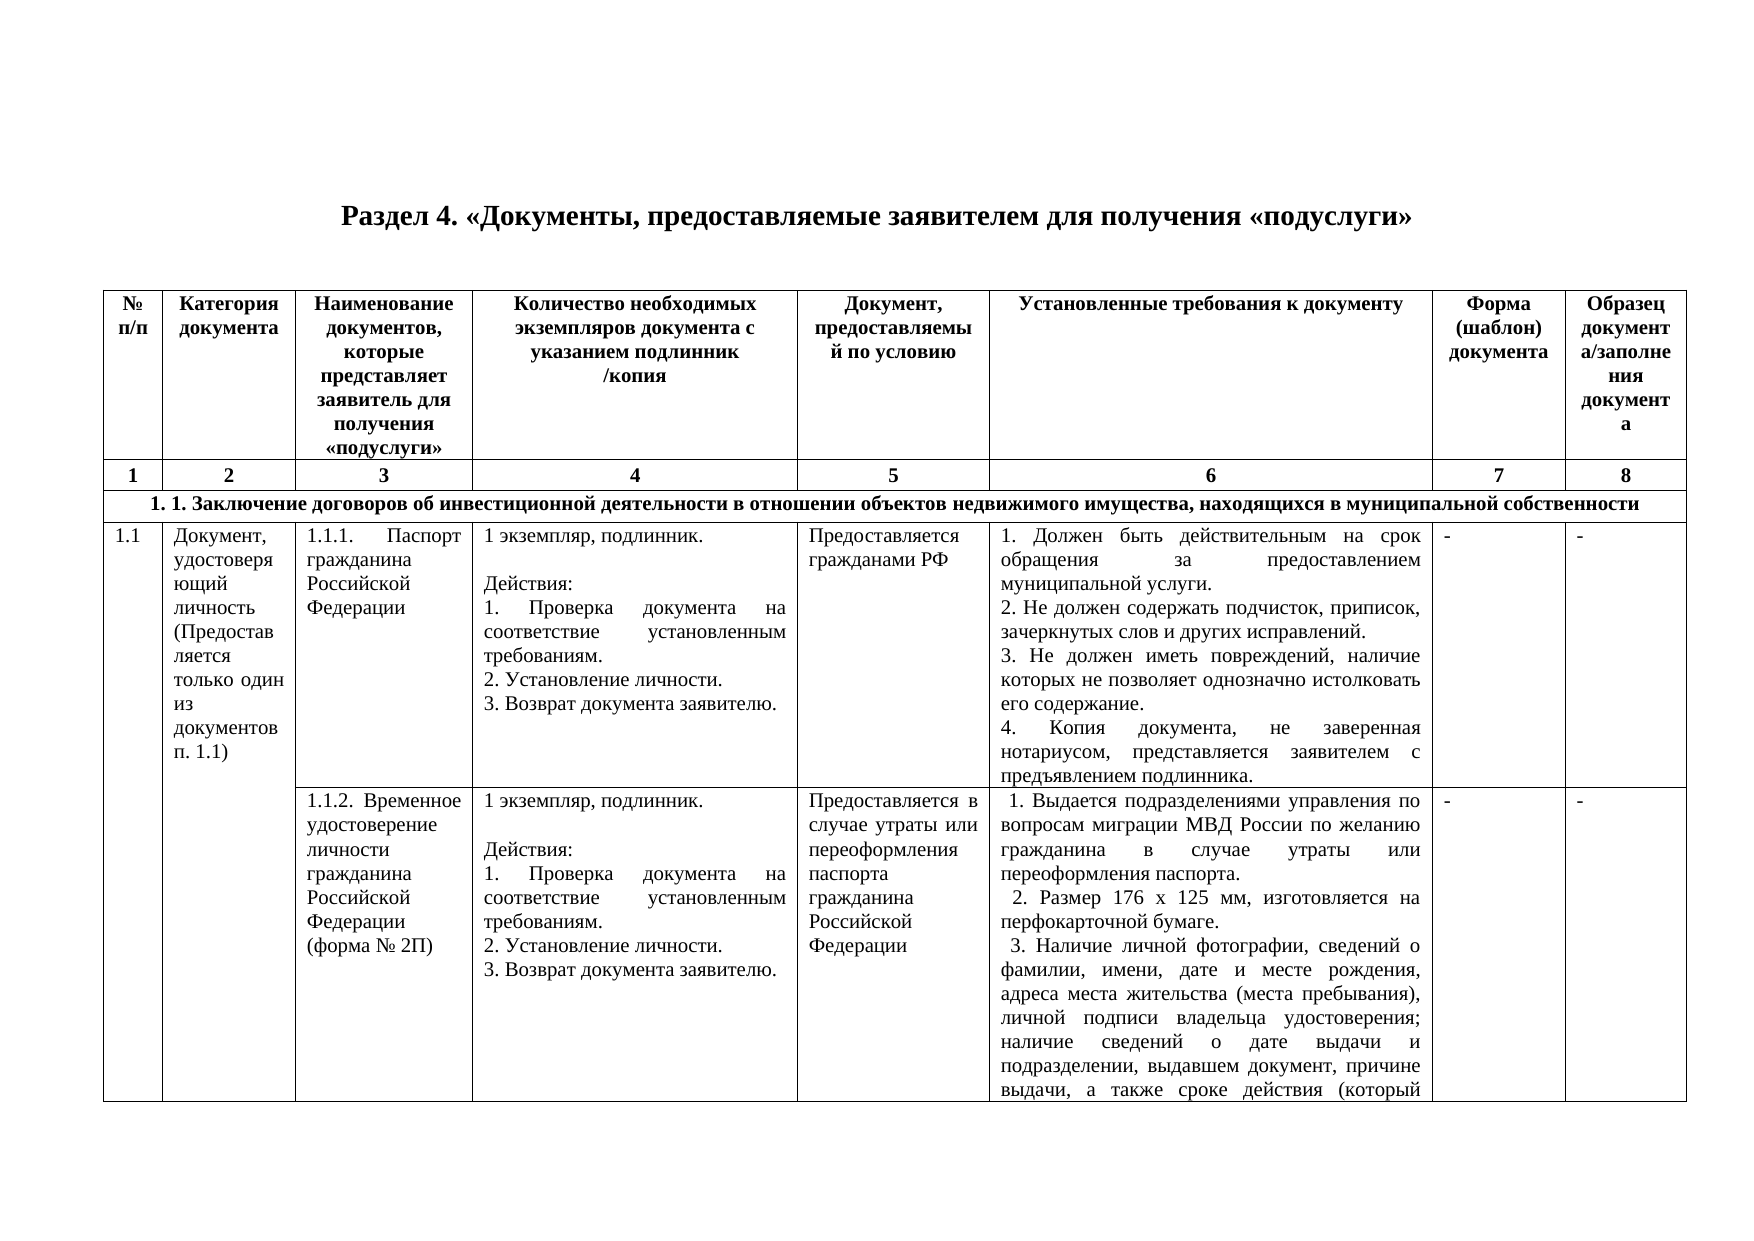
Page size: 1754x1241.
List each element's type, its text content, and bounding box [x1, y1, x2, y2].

table_header Установленные требования к документу [990, 291, 1432, 459]
table_cell 1 [104, 460, 162, 490]
table_cell - [1433, 788, 1565, 1101]
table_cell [990, 788, 1432, 1101]
table_cell 1.1 [104, 523, 162, 1101]
table_cell - [1566, 523, 1686, 787]
table_header Наименование документов, которые представляет заявитель для получения «подуслуги» [296, 291, 472, 459]
table_header № п/п [104, 291, 162, 459]
table_cell 6 [990, 460, 1432, 490]
table_cell - [1433, 523, 1565, 787]
table_cell 2 [163, 460, 295, 490]
table_header Форма (шаблон) документа [1433, 291, 1565, 459]
table_cell 1.1.1. Паспорт гражданина Российской Федерации [296, 523, 472, 787]
table_cell Предоставляется гражданами РФ [798, 523, 989, 787]
table_cell Документ, удостоверяющий личность (Предоставляется только один из документов п. 1.1) [163, 523, 295, 1101]
table_cell 1. 1. Заключение договоров об инвестиционной деятельности в отношении объектов недвижимого имущества, находящихся в муниципальной собственности [104, 491, 1686, 522]
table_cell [473, 788, 797, 1101]
table_header Количество необходимых экземпляров документа с указанием подлинник /копия [473, 291, 797, 459]
table_cell 3 [296, 460, 472, 490]
list Раздел 4. «Документы, предоставляемые заявителем для получения «подуслуги» [118, 198, 1636, 232]
table_cell - [1566, 788, 1686, 1101]
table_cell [798, 788, 989, 1101]
table_cell 8 [1566, 460, 1686, 490]
table_cell 7 [1433, 460, 1565, 490]
table_cell 1. Должен быть действительным на срок обращения за предоставлением муниципальной услуги. 2. Не должен содержать подчисток, приписок, зачеркнутых слов и других исправлений. 3. Не должен иметь повреждений, наличие которых не позволяет однозначно истолковать его содержание. 4. Копия документа, не заверенная нотариусом, представляется заявителем с предъявлением подлинника. [990, 523, 1432, 787]
table_header Образец документа/заполнения документа [1566, 291, 1686, 459]
table_header Документ, предоставляемый по условию [798, 291, 989, 459]
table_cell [296, 788, 472, 1101]
table_cell 4 [473, 460, 797, 490]
table_cell 5 [798, 460, 989, 490]
table_header Категория документа [163, 291, 295, 459]
